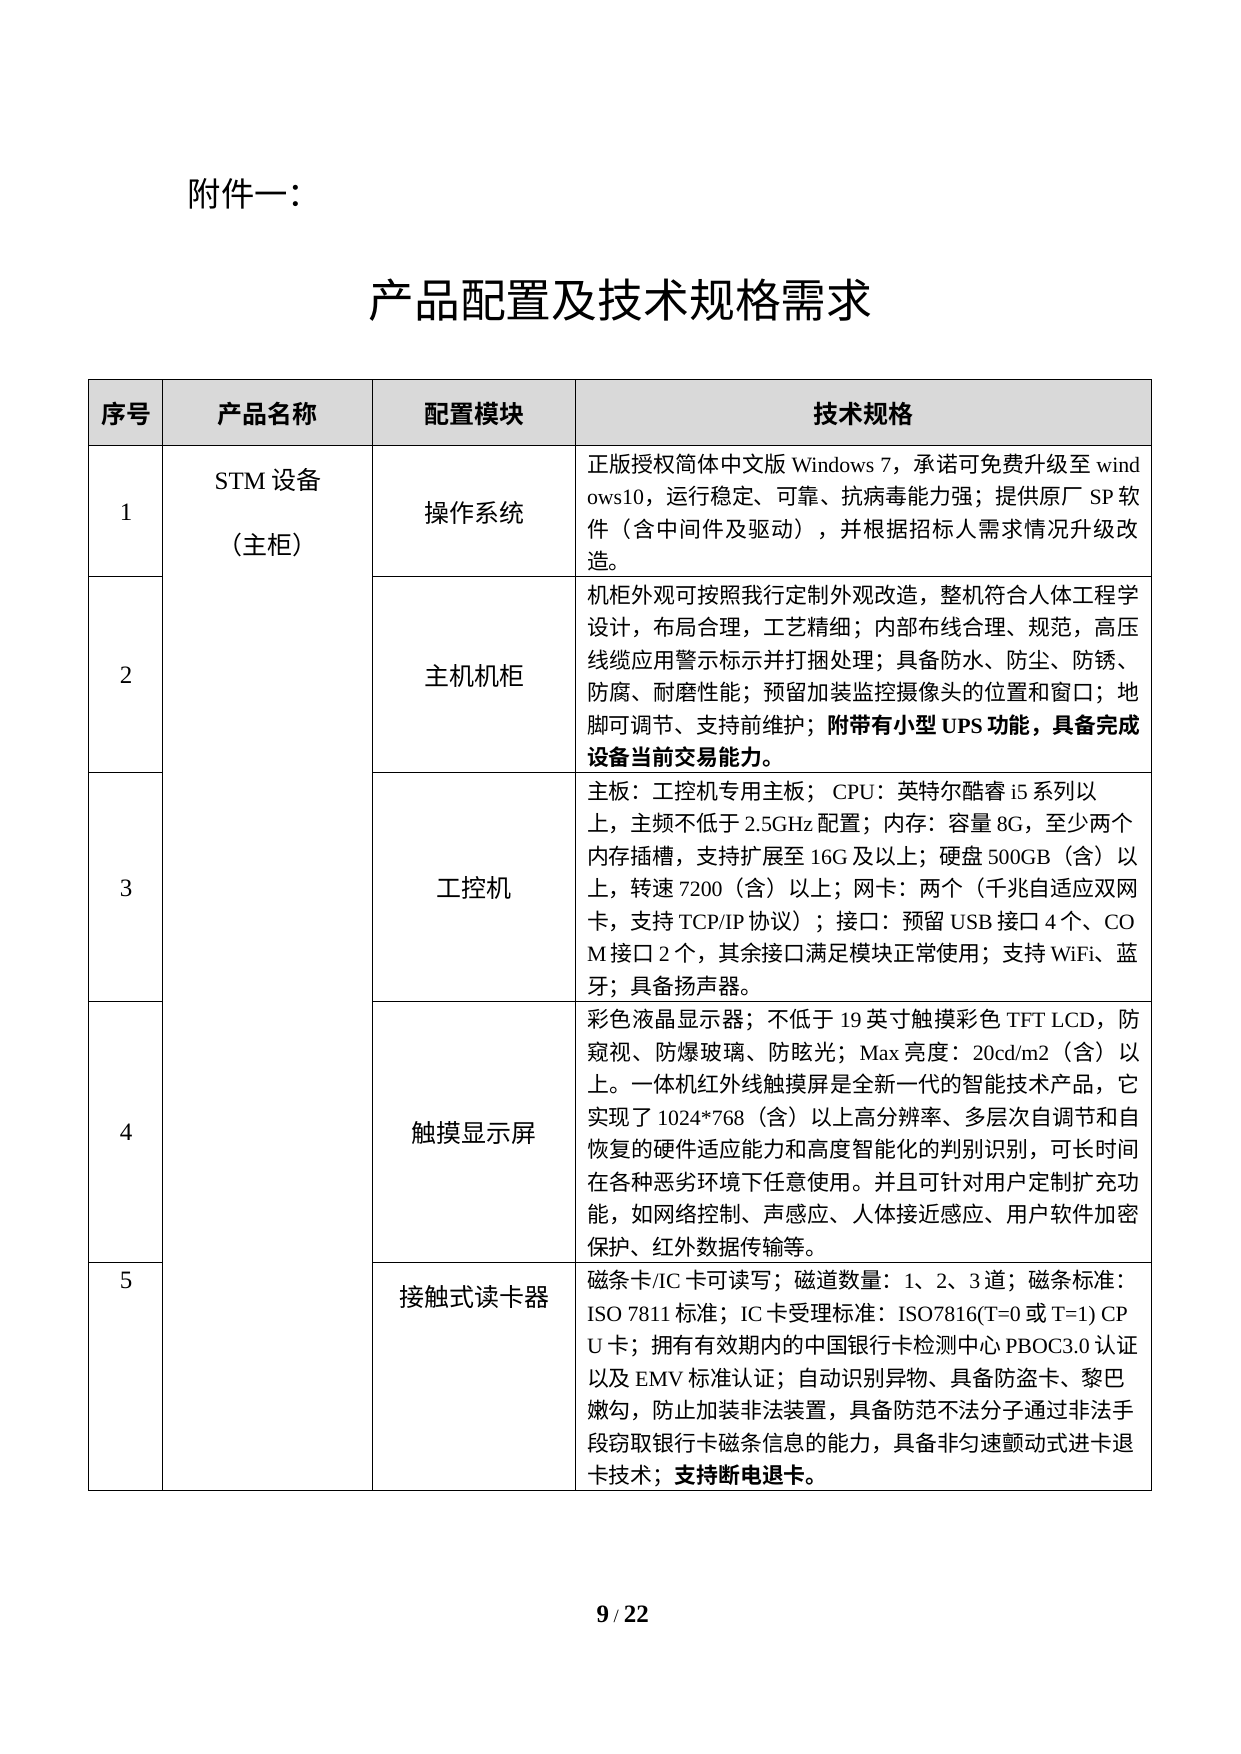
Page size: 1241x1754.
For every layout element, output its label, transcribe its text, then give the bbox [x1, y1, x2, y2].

table_cell 机柜外观可按照我行定制外观改造，整机符合人体工程学设计，布局合理，工艺精细；内部布线合理、规范，高压线缆应用警示标示并打捆处理；具备防水、防尘、防锈、防腐、耐磨性能；预留加装监控摄像头的位置和窗口；地脚可调节、支持前维护；附带有小型UPS功能，具备完成设备当前交易能力。 [576, 577, 1151, 772]
table_cell 4 [89, 1002, 162, 1262]
table_cell 操作系统 [373, 446, 575, 576]
table_cell 3 [89, 773, 162, 1001]
table_header 技术规格 [576, 380, 1151, 445]
table_header 序号 [89, 380, 162, 445]
table_cell 彩色液晶显示器；不低于19英寸触摸彩色TFT LCD，防窥视、防爆玻璃、防眩光；Max亮度：20cd/m2（含）以上。一体机红外线触摸屏是全新一代的智能技术产品，它实现了1024*768（含）以上高分辨率、多层次自调节和自恢复的硬件适应能力和高度智能化的判别识别，可长时间在各种恶劣环境下任意使用。并且可针对用户定制扩充功能，如网络控制、声感应、人体接近感应、用户软件加密保护、红外数据传输等。 [576, 1002, 1151, 1262]
table_cell 正版授权简体中文版Windows 7，承诺可免费升级至windows10，运行稳定、可靠、抗病毒能力强；提供原厂SP软件（含中间件及驱动），并根据招标人需求情况升级改造。 [576, 446, 1151, 576]
table_header 配置模块 [373, 380, 575, 445]
table_cell 主板：工控机专用主板； CPU：英特尔酷睿i5系列以上，主频不低于2.5GHz配置；内存：容量8G，至少两个内存插槽，支持扩展至16G及以上；硬盘500GB（含）以上，转速7200（含）以上；网卡：两个（千兆自适应双网卡，支持TCP/IP协议）；接口：预留USB接口4个、COM接口2个，其余接口满足模块正常使用；支持WiFi、蓝牙；具备扬声器。 [576, 773, 1151, 1001]
text 产品配置及技术规格需求 [187, 248, 1053, 346]
table_cell 1 [89, 446, 162, 576]
table_cell 主机机柜 [373, 577, 575, 772]
table_cell 接触式读卡器 [373, 1263, 575, 1490]
table_cell 磁条卡/IC卡可读写；磁道数量：1、2、3道；磁条标准：ISO 7811标准；IC卡受理标准：ISO7816(T=0或T=1) CPU卡；拥有有效期内的中国银行卡检测中心PBOC3.0认证以及EMV标准认证；自动识别异物、具备防盗卡、黎巴嫩勾，防止加装非法装置，具备防范不法分子通过非法手段窃取银行卡磁条信息的能力，具备非匀速颤动式进卡退卡技术；支持断电退卡。 [576, 1263, 1151, 1490]
table_cell STM设备 （主柜） [163, 446, 372, 1490]
table_cell 工控机 [373, 773, 575, 1001]
table_cell 5 [89, 1263, 162, 1490]
table_header 产品名称 [163, 380, 372, 445]
table_cell 2 [89, 577, 162, 772]
text 附件一： [187, 159, 1053, 224]
table_cell 触摸显示屏 [373, 1002, 575, 1262]
